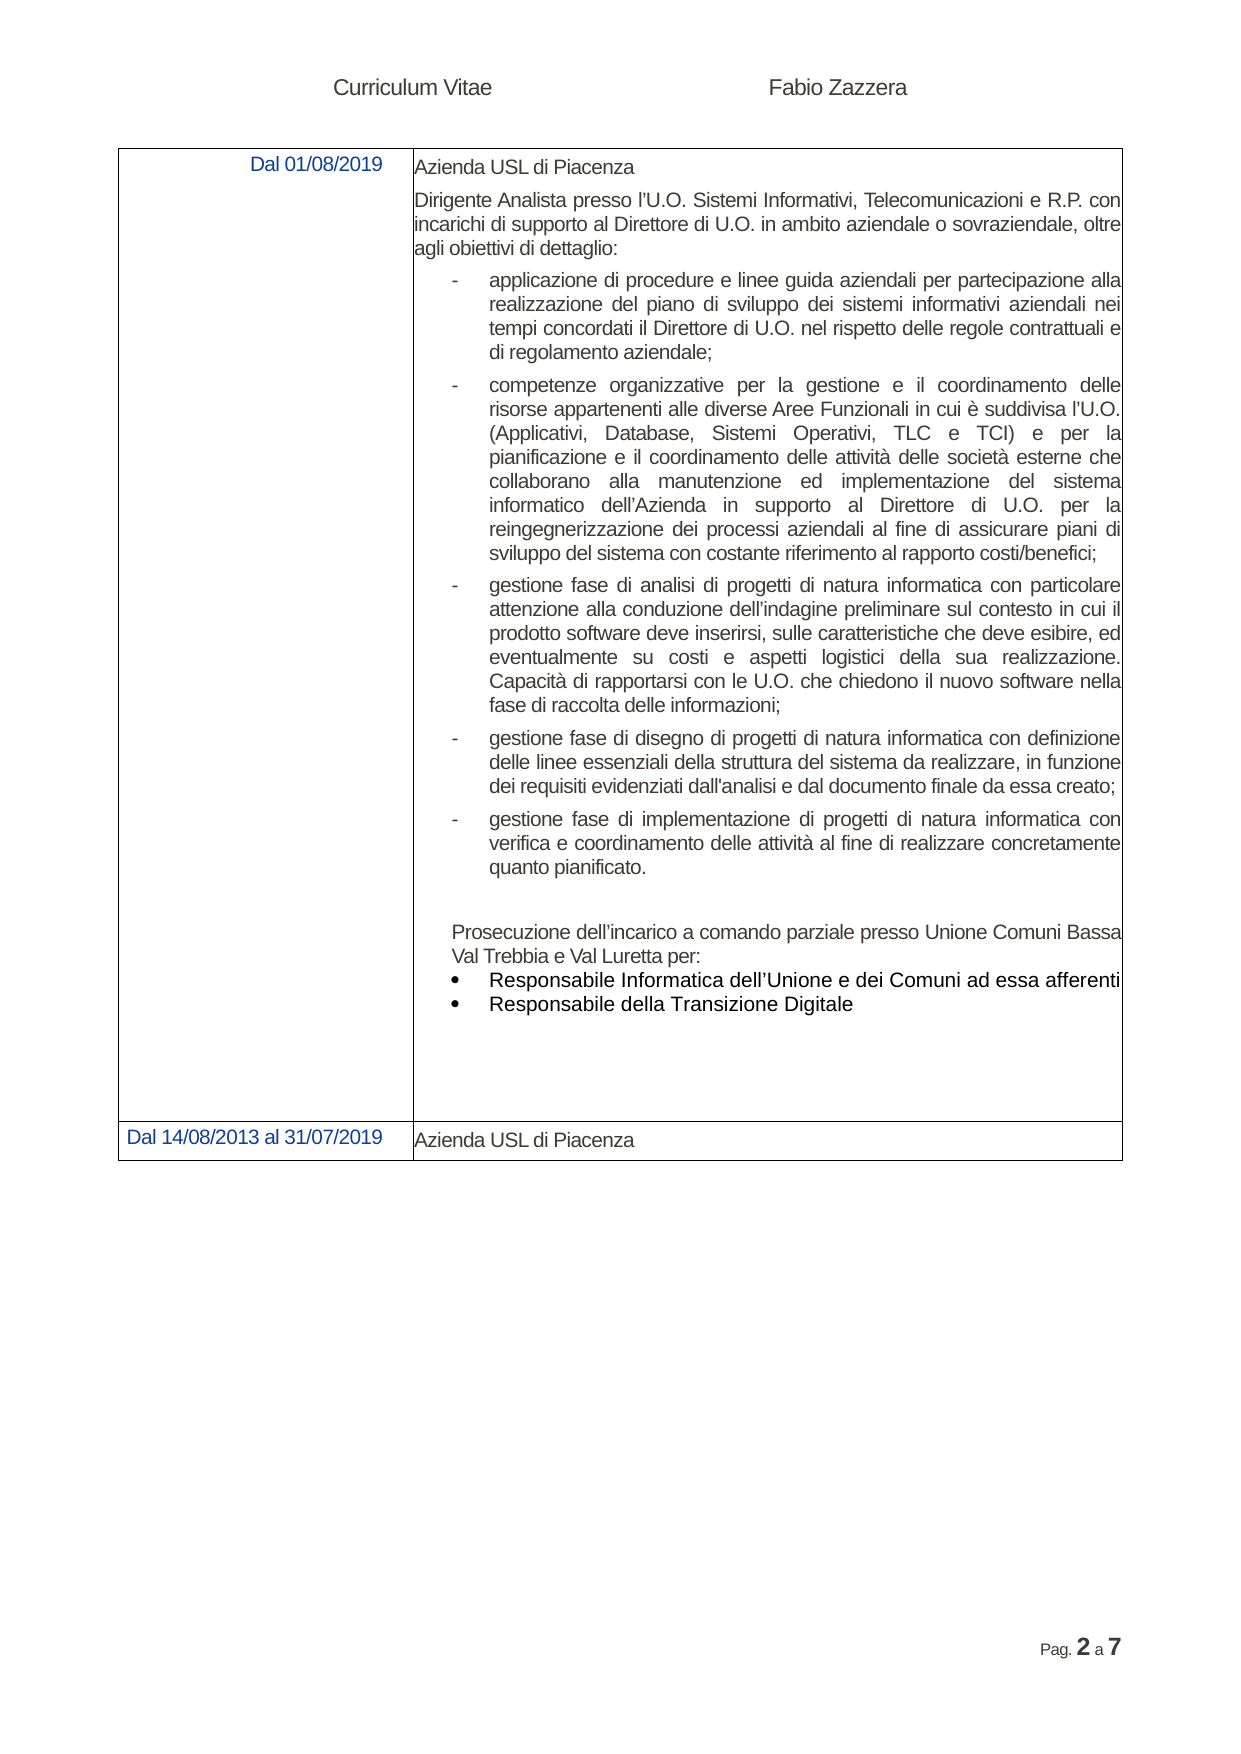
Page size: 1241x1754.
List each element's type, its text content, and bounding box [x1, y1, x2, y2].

table_cell Azienda USL di Piacenza Dirigente Analista presso l’U.O. Sistemi Informativi, Telecomunicazioni e R.P. con incarichi di supporto al Direttore di U.O. in ambito aziendale o sovraziendale, oltre agli obiettivi di dettaglio: applicazione di procedure e linee guida aziendali per partecipazione alla realizzazione del piano di sviluppo dei sistemi informativi aziendali nei tempi concordati il Direttore di U.O. nel rispetto delle regole contrattuali e di regolamento aziendale; competenze organizzative per la gestione e il coordinamento delle risorse appartenenti alle diverse Aree Funzionali in cui è suddivisa l’U.O. (Applicativi, Database, Sistemi Operativi, TLC e TCI) e per la pianificazione e il coordinamento delle attività delle società esterne che collaborano alla manutenzione ed implementazione del sistema informatico dell’Azienda in supporto al Direttore di U.O. per la reingegnerizzazione dei processi aziendali al fine di assicurare piani di sviluppo del sistema con costante riferimento al rapporto costi/benefici; gestione fase di analisi di progetti di natura informatica con particolare attenzione alla conduzione dell’indagine preliminare sul contesto in cui il prodotto software deve inserirsi, sulle caratteristiche che deve esibire, ed eventualmente su costi e aspetti logistici della sua realizzazione. Capacità di rapportarsi con le U.O. che chiedono il nuovo software nella fase di raccolta delle informazioni; gestione fase di disegno di progetti di natura informatica con definizione delle linee essenziali della struttura del sistema da realizzare, in funzione dei requisiti evidenziati dall'analisi e dal documento finale da essa creato; gestione fase di implementazione di progetti di natura informatica con verifica e coordinamento delle attività al fine di realizzare concretamente quanto pianificato. Prosecuzione dell’incarico a comando parziale presso Unione Comuni Bassa Val Trebbia e Val Luretta per: Responsabile Informatica dell’Unione e dei Comuni ad essa afferenti Responsabile della Transizione Digitale [414, 149, 1122, 1121]
table_cell Dal 14/08/2013 al 31/07/2019 [119, 1122, 413, 1160]
table_cell Azienda USL di Piacenza [414, 1122, 1122, 1160]
table_cell Dal 01/08/2019 [119, 149, 413, 1121]
